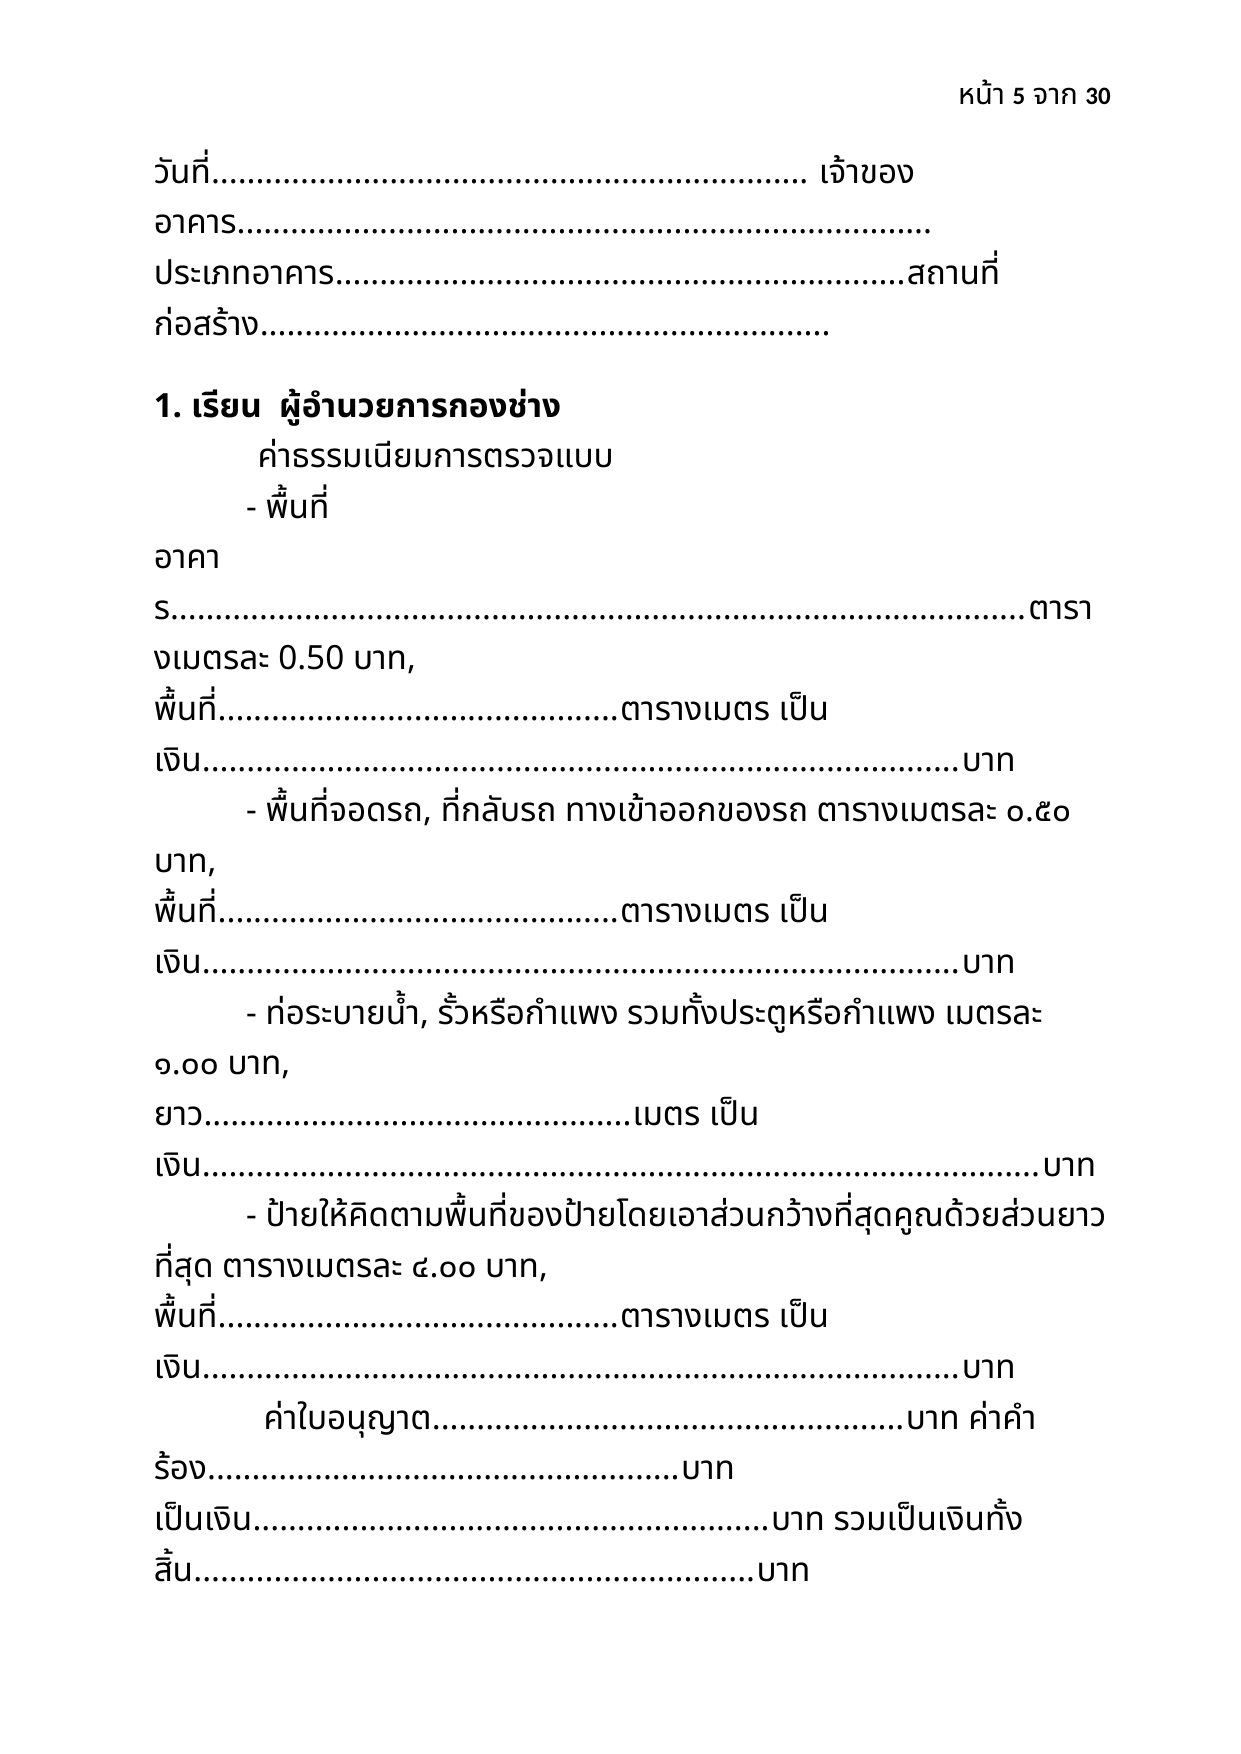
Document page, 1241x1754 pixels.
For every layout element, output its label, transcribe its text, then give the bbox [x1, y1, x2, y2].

text ยาว................................................เมตร เป็นเงิน..............................................................................................บาท [153, 1090, 1110, 1191]
text - ป้ายให้คิดตามพื้นที่ของป้ายโดยเอาส่วนกว้างที่สุดคูณด้วยส่วนยาวที่สุด ตารางเมตรละ ๔.๐๐ บาท, [153, 1191, 1110, 1292]
text พื้นที่.............................................ตารางเมตร เป็นเงิน.....................................................................................บาท [153, 685, 1110, 786]
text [153, 1495, 1110, 1596]
text - พื้นที่อาคาร................................................................................................ตารางเมตรละ 0.50 บาท, [153, 482, 1110, 685]
text วันที่................................................................... เจ้าของอาคาร.............................................................................. [153, 148, 1110, 249]
text พื้นที่.............................................ตารางเมตร เป็นเงิน.....................................................................................บาท [153, 887, 1110, 988]
text ค่าธรรมเนียมการตรวจแบบ [153, 432, 1110, 482]
text - ท่อระบายน้ำ, รั้วหรือกําแพง รวมทั้งประตูหรือกําแพง เมตรละ ๑.๐๐ บาท, [153, 988, 1110, 1090]
text - พื้นที่จอดรถ, ที่กลับรถ ทางเข้าออกของรถ ตารางเมตรละ ๐.๕๐ บาท, [153, 786, 1110, 887]
text ประเภทอาคาร................................................................สถานที่ก่อสร้าง................................................................ [153, 249, 1110, 350]
text ค่าใบอนุญาต.....................................................บาท ค่าคําร้อง.....................................................บาท [153, 1393, 1110, 1495]
text พื้นที่.............................................ตารางเมตร เป็นเงิน.....................................................................................บาท [153, 1292, 1110, 1393]
text 1. เรียน ผู้อำนวยการกองช่าง [153, 381, 1110, 432]
